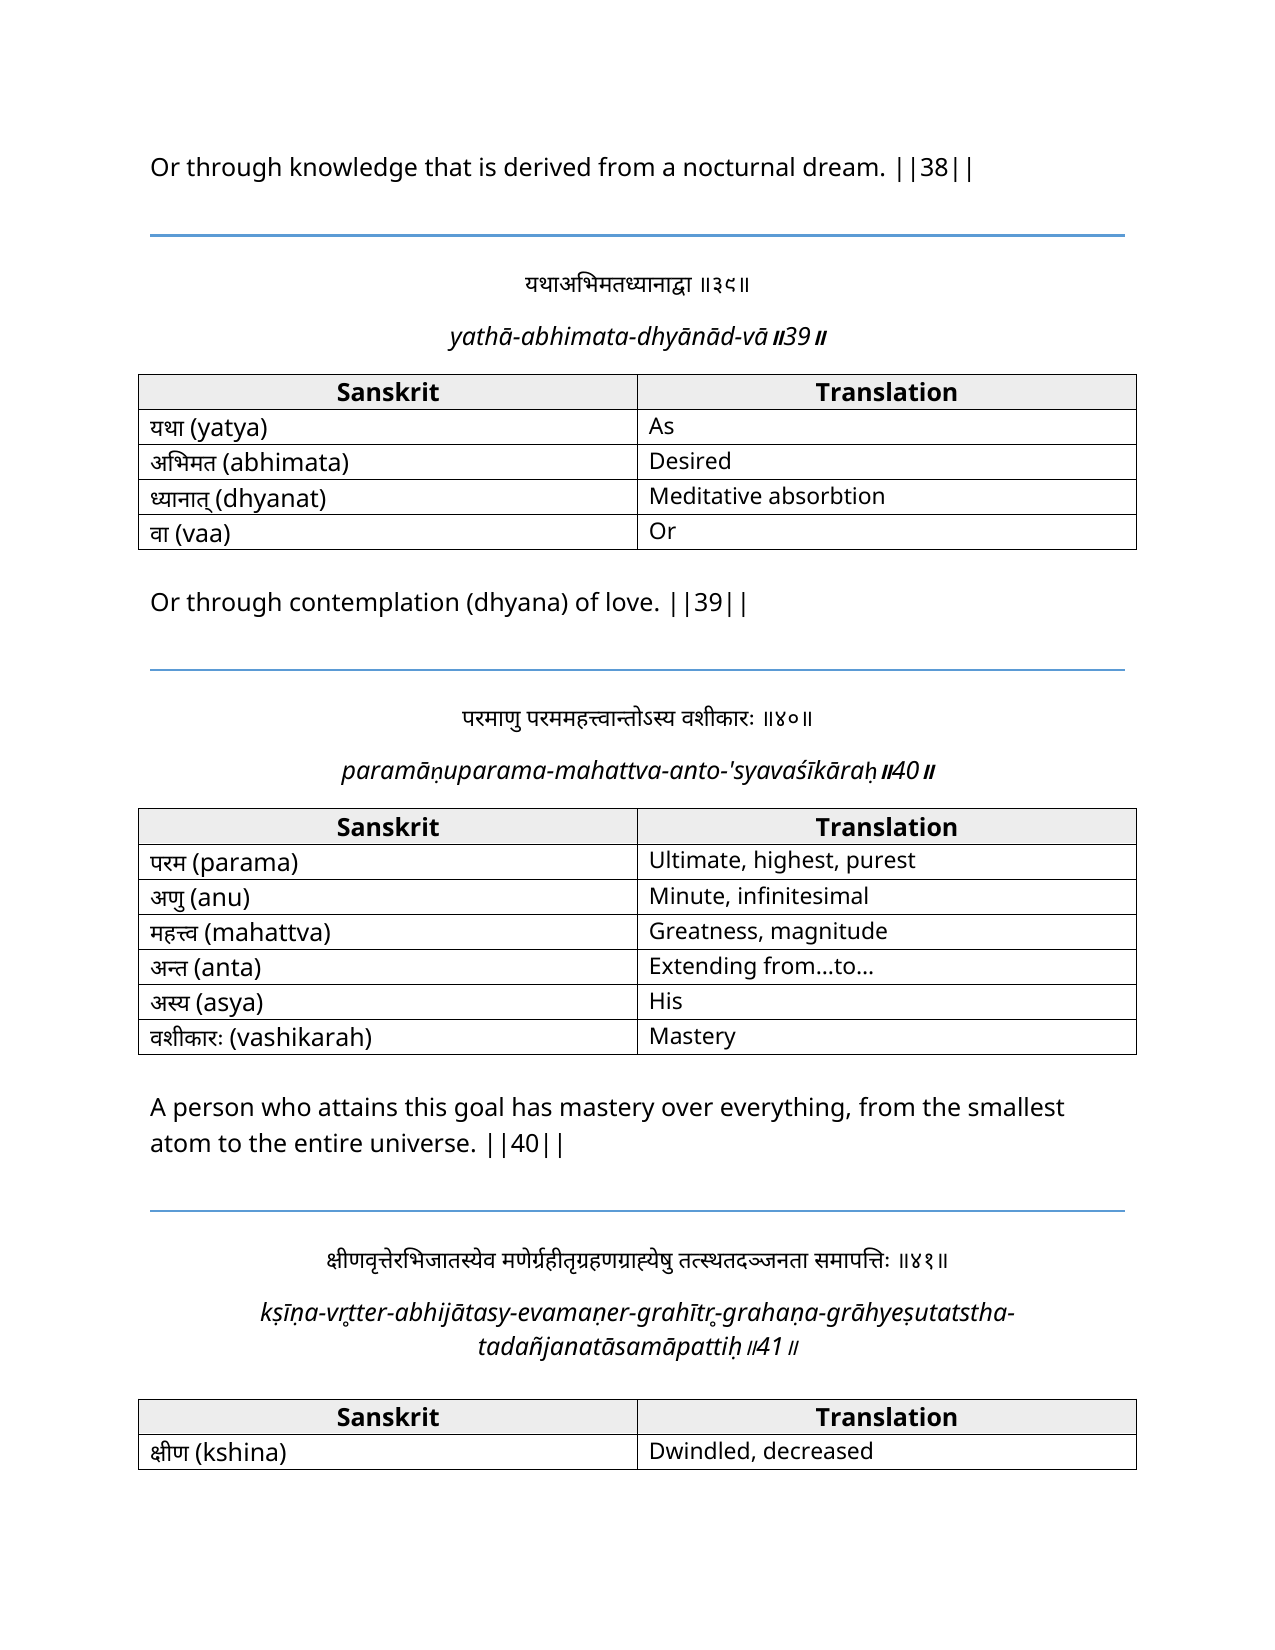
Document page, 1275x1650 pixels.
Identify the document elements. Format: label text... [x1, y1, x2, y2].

text Or through contemplation (dhyana) of love. ||39|| [150, 584, 1125, 618]
table_header Translation [638, 809, 1136, 843]
table_cell महत्त्व (mahattva) [139, 915, 637, 949]
table_cell वशीकारः (vashikarah) [139, 1020, 637, 1054]
text A person who attains this goal has mastery over everything, from the smallest atom to the entire universe. ||40|| [150, 1089, 1125, 1160]
table_cell यथा (yatya) [139, 410, 637, 444]
text kṣīṇa-vr̥tter-abhijātasy-evamaṇer-grahītr̥-grahaṇa-grāhyeṣutatstha-tadañjanatāsamāpattiḥ॥41॥ [150, 1294, 1125, 1364]
table_cell वा (vaa) [139, 515, 637, 549]
table_header Sanskrit [139, 375, 637, 409]
table_cell अणु (anu) [139, 880, 637, 914]
table_cell ध्यानात् (dhyanat) [139, 480, 637, 514]
text Or through knowledge that is derived from a nocturnal dream. ||38|| [150, 150, 1125, 184]
table_cell Or [638, 515, 1136, 549]
text परमाणु परममहत्त्वान्तोऽस्य वशीकारः ॥४०॥ [150, 702, 1125, 733]
text यथाअभिमतध्यानाद्वा ॥३९॥ [150, 268, 1125, 299]
table_cell क्षीण (kshina) [139, 1435, 637, 1469]
table_cell Greatness, magnitude [638, 915, 1136, 949]
table_cell अन्त (anta) [139, 950, 637, 984]
table_cell Dwindled, decreased [638, 1435, 1136, 1469]
table_cell अभिमत (abhimata) [139, 445, 637, 479]
table_cell His [638, 985, 1136, 1019]
table_cell Mastery [638, 1020, 1136, 1054]
table_header Translation [638, 1400, 1136, 1433]
table_cell Ultimate, highest, purest [638, 845, 1136, 878]
text yathā-abhimata-dhyānād-vā॥39॥ [150, 318, 1125, 354]
table_cell Extending from…to… [638, 950, 1136, 984]
table_header Sanskrit [139, 809, 637, 843]
table_cell परम (parama) [139, 845, 637, 878]
text क्षीणवृत्तेरभिजातस्येव मणेर्ग्रहीतृग्रहणग्राह्येषु तत्स्थतदञ्जनता समापत्तिः ॥४१॥ [150, 1244, 1125, 1275]
table_header Sanskrit [139, 1400, 637, 1433]
table_cell As [638, 410, 1136, 444]
text paramāṇuparama-mahattva-anto-'syavaśīkāraḥ॥40॥ [150, 753, 1125, 789]
table_cell Minute, infinitesimal [638, 880, 1136, 914]
table_header Translation [638, 375, 1136, 409]
table_cell Meditative absorbtion [638, 480, 1136, 514]
table_cell Desired [638, 445, 1136, 479]
table_cell अस्य (asya) [139, 985, 637, 1019]
